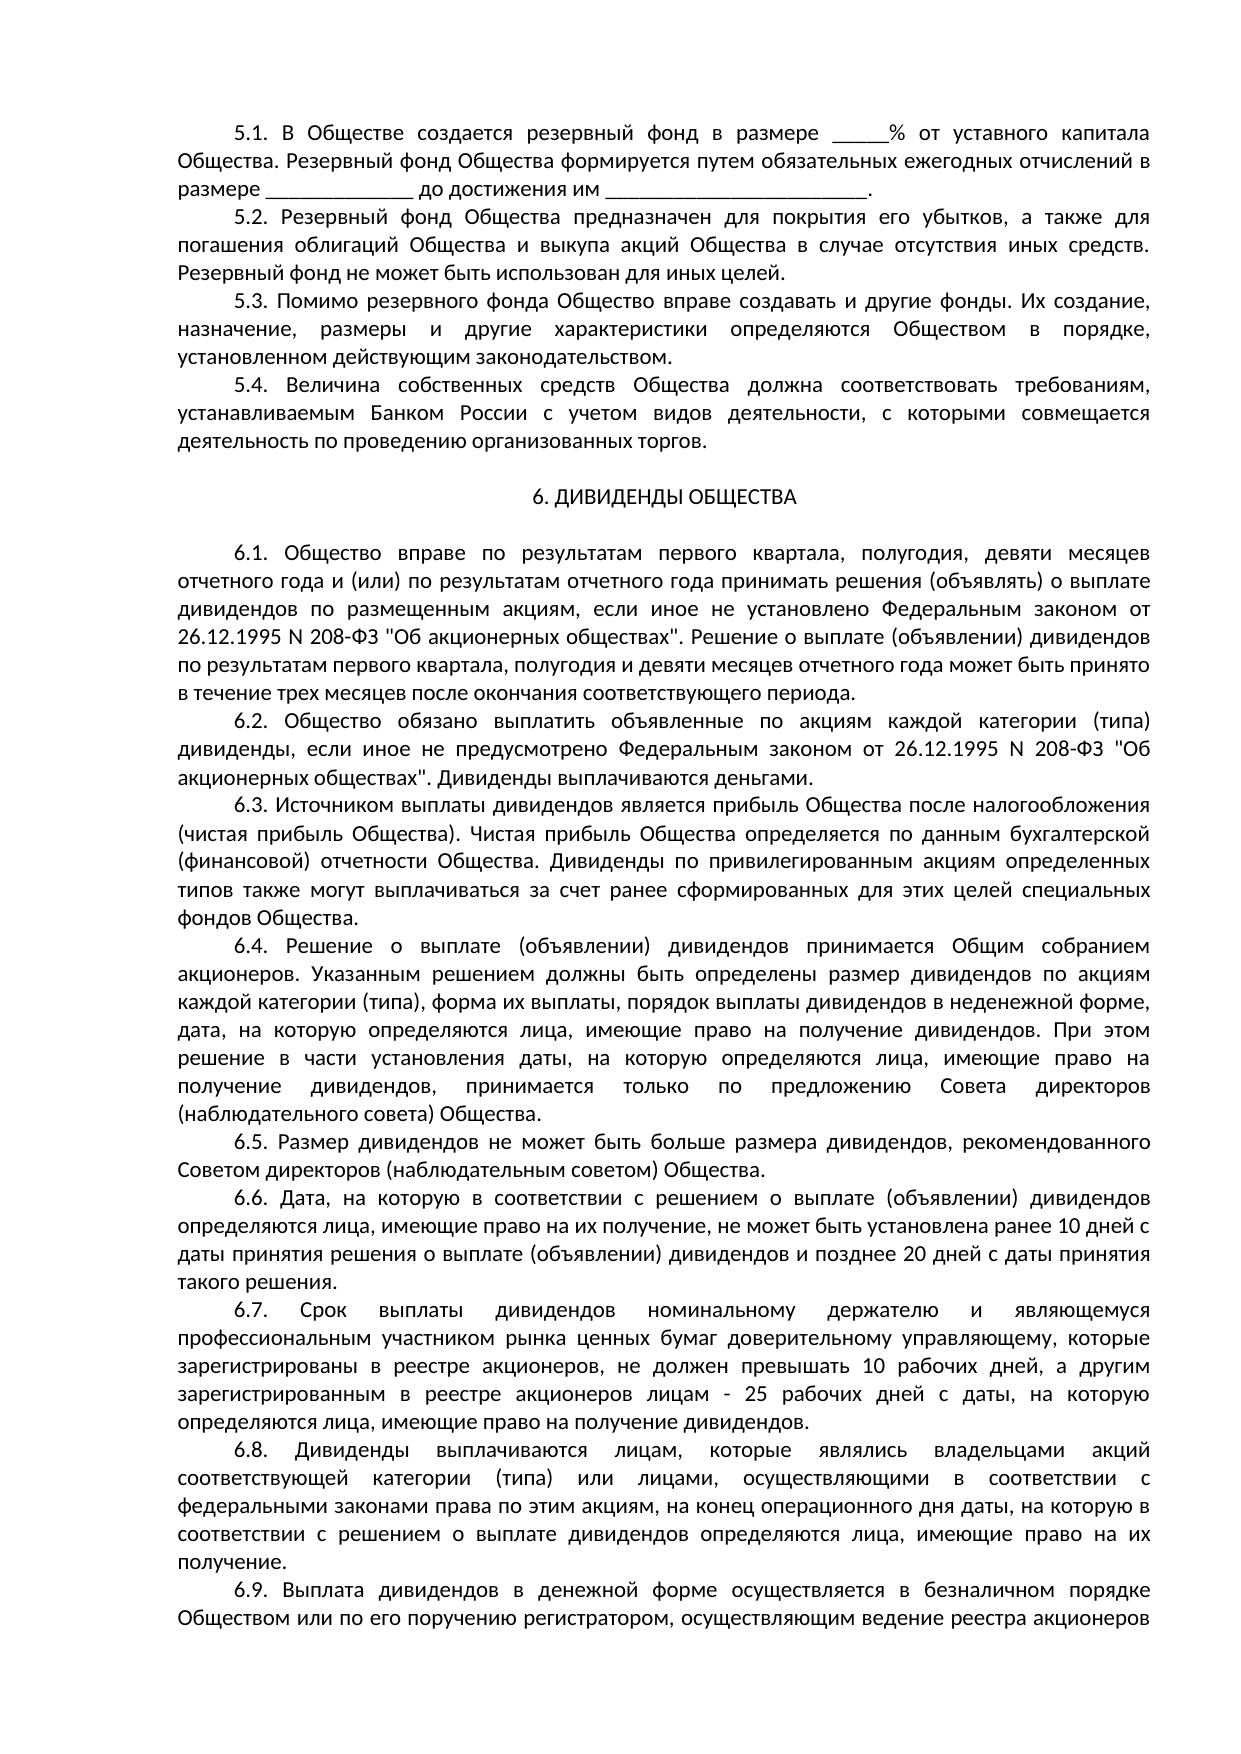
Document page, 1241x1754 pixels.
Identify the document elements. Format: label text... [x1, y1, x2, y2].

text 6.7. Срок выплаты дивидендов номинальному держателю и являющемуся профессиональным участником рынка ценных бумаг доверительному управляющему, которые зарегистрированы в реестре акционеров, не должен превышать 10 рабочих дней, а другим зарегистрированным в реестре акционеров лицам - 25 рабочих дней с даты, на которую определяются лица, имеющие право на получение дивидендов. [177, 1295, 1152, 1435]
text 5.4. Величина собственных средств Общества должна соответствовать требованиям, устанавливаемым Банком России с учетом видов деятельности, с которыми совмещается деятельность по проведению организованных торгов. [177, 370, 1152, 454]
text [177, 1575, 1152, 1631]
text 6. ДИВИДЕНДЫ ОБЩЕСТВА [177, 482, 1152, 510]
text 6.3. Источником выплаты дивидендов является прибыль Общества после налогообложения (чистая прибыль Общества). Чистая прибыль Общества определяется по данным бухгалтерской (финансовой) отчетности Общества. Дивиденды по привилегированным акциям определенных типов также могут выплачиваться за счет ранее сформированных для этих целей специальных фондов Общества. [177, 791, 1152, 931]
text 5.1. В Обществе создается резервный фонд в размере _____% от уставного капитала Общества. Резервный фонд Общества формируется путем обязательных ежегодных отчислений в размере _____________ до достижения им _______________________. [177, 118, 1152, 202]
text 6.1. Общество вправе по результатам первого квартала, полугодия, девяти месяцев отчетного года и (или) по результатам отчетного года принимать решения (объявлять) о выплате дивидендов по размещенным акциям, если иное не установлено Федеральным законом от 26.12.1995 N 208-ФЗ "Об акционерных обществах". Решение о выплате (объявлении) дивидендов по результатам первого квартала, полугодия и девяти месяцев отчетного года может быть принято в течение трех месяцев после окончания соответствующего периода. [177, 538, 1152, 707]
text 5.3. Помимо резервного фонда Общество вправе создавать и другие фонды. Их создание, назначение, размеры и другие характеристики определяются Обществом в порядке, установленном действующим законодательством. [177, 286, 1152, 370]
text 6.2. Общество обязано выплатить объявленные по акциям каждой категории (типа) дивиденды, если иное не предусмотрено Федеральным законом от 26.12.1995 N 208-ФЗ "Об акционерных обществах". Дивиденды выплачиваются деньгами. [177, 707, 1152, 791]
text 6.5. Размер дивидендов не может быть больше размера дивидендов, рекомендованного Советом директоров (наблюдательным советом) Общества. [177, 1127, 1152, 1183]
text 6.4. Решение о выплате (объявлении) дивидендов принимается Общим собранием акционеров. Указанным решением должны быть определены размер дивидендов по акциям каждой категории (типа), форма их выплаты, порядок выплаты дивидендов в неденежной форме, дата, на которую определяются лица, имеющие право на получение дивидендов. При этом решение в части установления даты, на которую определяются лица, имеющие право на получение дивидендов, принимается только по предложению Совета директоров (наблюдательного совета) Общества. [177, 931, 1152, 1127]
text 6.8. Дивиденды выплачиваются лицам, которые являлись владельцами акций соответствующей категории (типа) или лицами, осуществляющими в соответствии с федеральными законами права по этим акциям, на конец операционного дня даты, на которую в соответствии с решением о выплате дивидендов определяются лица, имеющие право на их получение. [177, 1435, 1152, 1575]
text 5.2. Резервный фонд Общества предназначен для покрытия его убытков, а также для погашения облигаций Общества и выкупа акций Общества в случае отсутствия иных средств. Резервный фонд не может быть использован для иных целей. [177, 202, 1152, 286]
text 6.6. Дата, на которую в соответствии с решением о выплате (объявлении) дивидендов определяются лица, имеющие право на их получение, не может быть установлена ранее 10 дней с даты принятия решения о выплате (объявлении) дивидендов и позднее 20 дней с даты принятия такого решения. [177, 1183, 1152, 1295]
